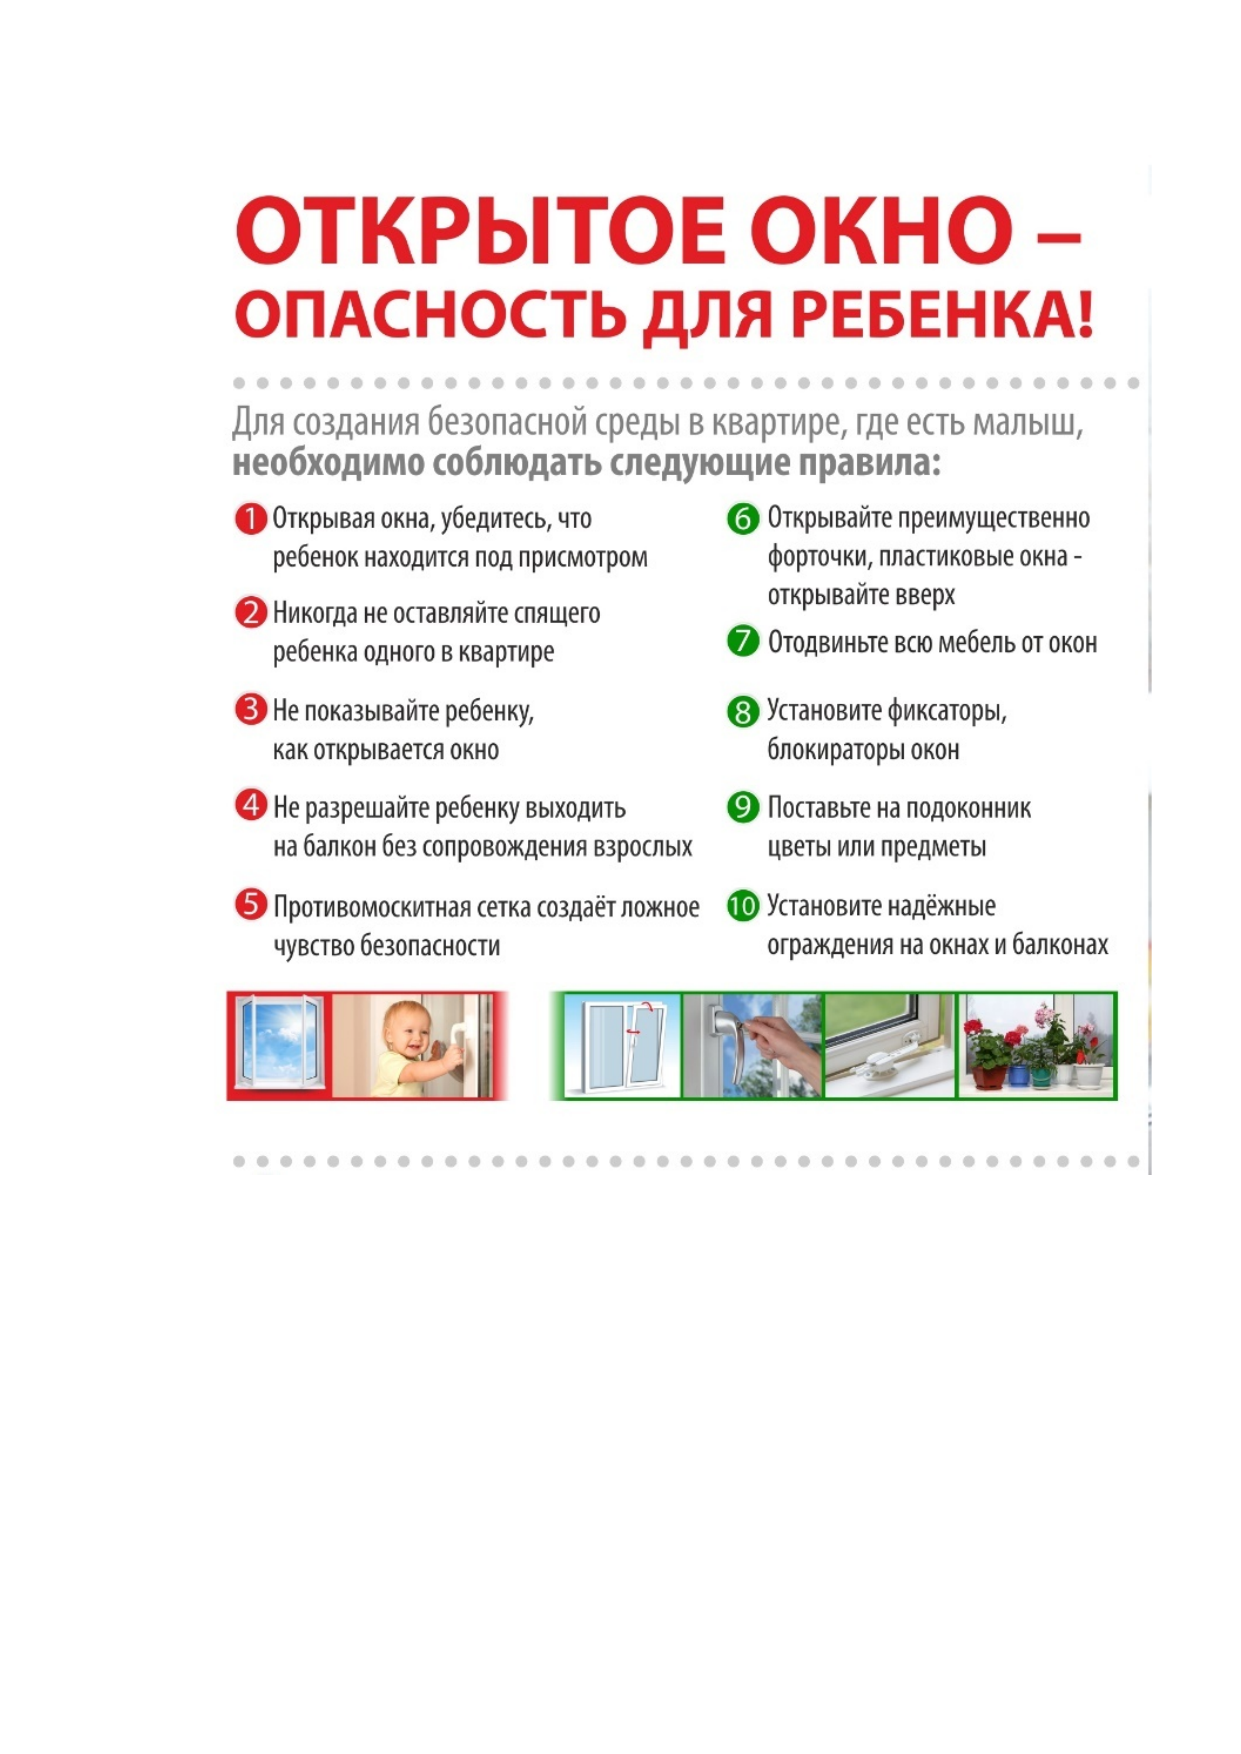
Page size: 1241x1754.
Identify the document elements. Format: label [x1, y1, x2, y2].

picture [177, 118, 1152, 1175]
